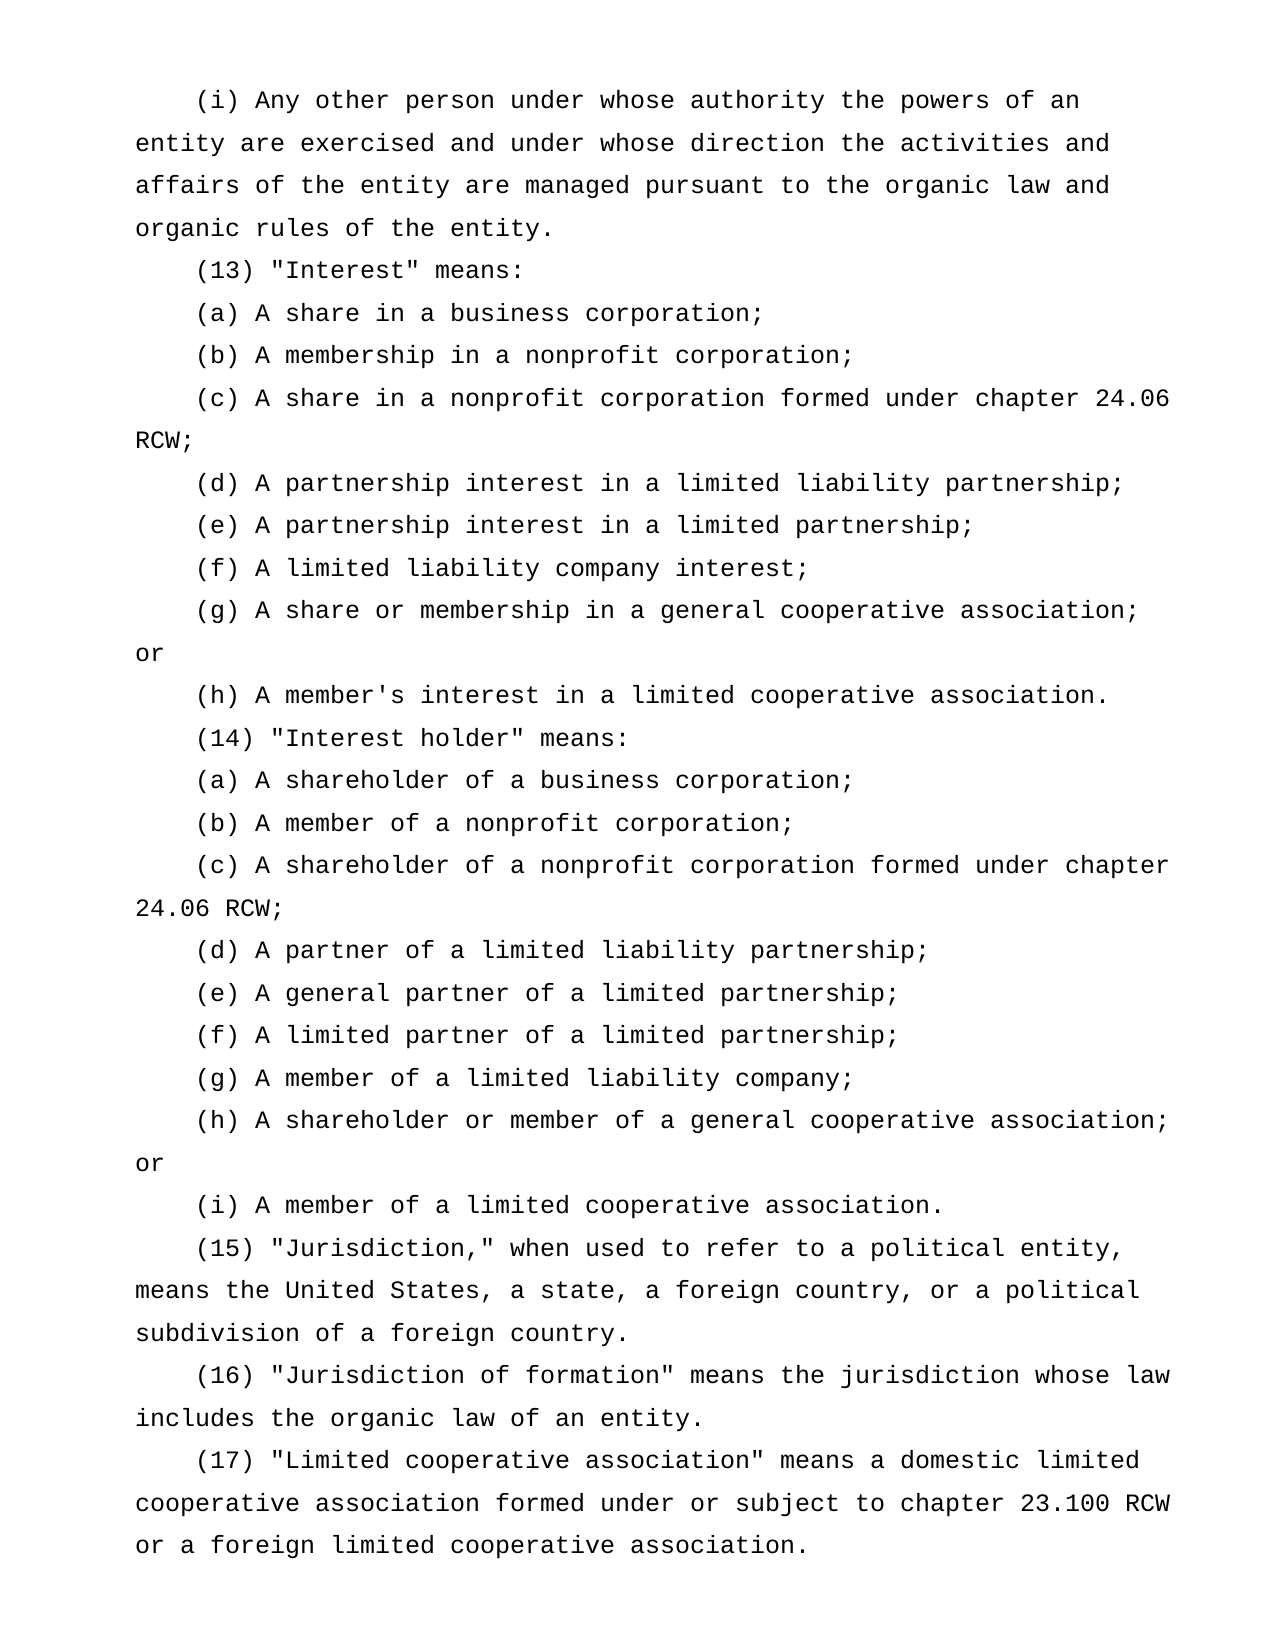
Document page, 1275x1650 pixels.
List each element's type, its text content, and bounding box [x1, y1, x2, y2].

text (i) Any other person under whose authority the powers of an entity are exercised and under whose direction the activities and affairs of the entity are managed pursuant to the organic law and organic rules of the entity. [135, 75, 1170, 245]
text (14) "Interest holder" means: [135, 712, 1170, 755]
text (e) A general partner of a limited partnership; [135, 967, 1170, 1010]
text (c) A share in a nonprofit corporation formed under chapter 24.06 RCW; [135, 372, 1170, 457]
text (16) "Jurisdiction of formation" means the jurisdiction whose law includes the organic law of an entity. [135, 1350, 1170, 1435]
text (h) A member's interest in a limited cooperative association. [135, 670, 1170, 712]
text (g) A share or membership in a general cooperative association; or [135, 585, 1170, 670]
text (d) A partner of a limited liability partnership; [135, 925, 1170, 967]
text (h) A shareholder or member of a general cooperative association; or [135, 1095, 1170, 1180]
text (g) A member of a limited liability company; [135, 1052, 1170, 1095]
text (f) A limited partner of a limited partnership; [135, 1010, 1170, 1052]
text (c) A shareholder of a nonprofit corporation formed under chapter 24.06 RCW; [135, 840, 1170, 925]
text (a) A share in a business corporation; [135, 287, 1170, 330]
text (b) A member of a nonprofit corporation; [135, 797, 1170, 840]
text (f) A limited liability company interest; [135, 542, 1170, 585]
text (a) A shareholder of a business corporation; [135, 755, 1170, 797]
text (d) A partnership interest in a limited liability partnership; [135, 457, 1170, 500]
text (17) "Limited cooperative association" means a domestic limited cooperative association formed under or subject to chapter 23.100 RCW or a foreign limited cooperative association. [135, 1435, 1170, 1562]
text (13) "Interest" means: [135, 245, 1170, 287]
text (b) A membership in a nonprofit corporation; [135, 330, 1170, 372]
text (e) A partnership interest in a limited partnership; [135, 500, 1170, 542]
text (i) A member of a limited cooperative association. [135, 1180, 1170, 1222]
text (15) "Jurisdiction," when used to refer to a political entity, means the United States, a state, a foreign country, or a political subdivision of a foreign country. [135, 1222, 1170, 1350]
